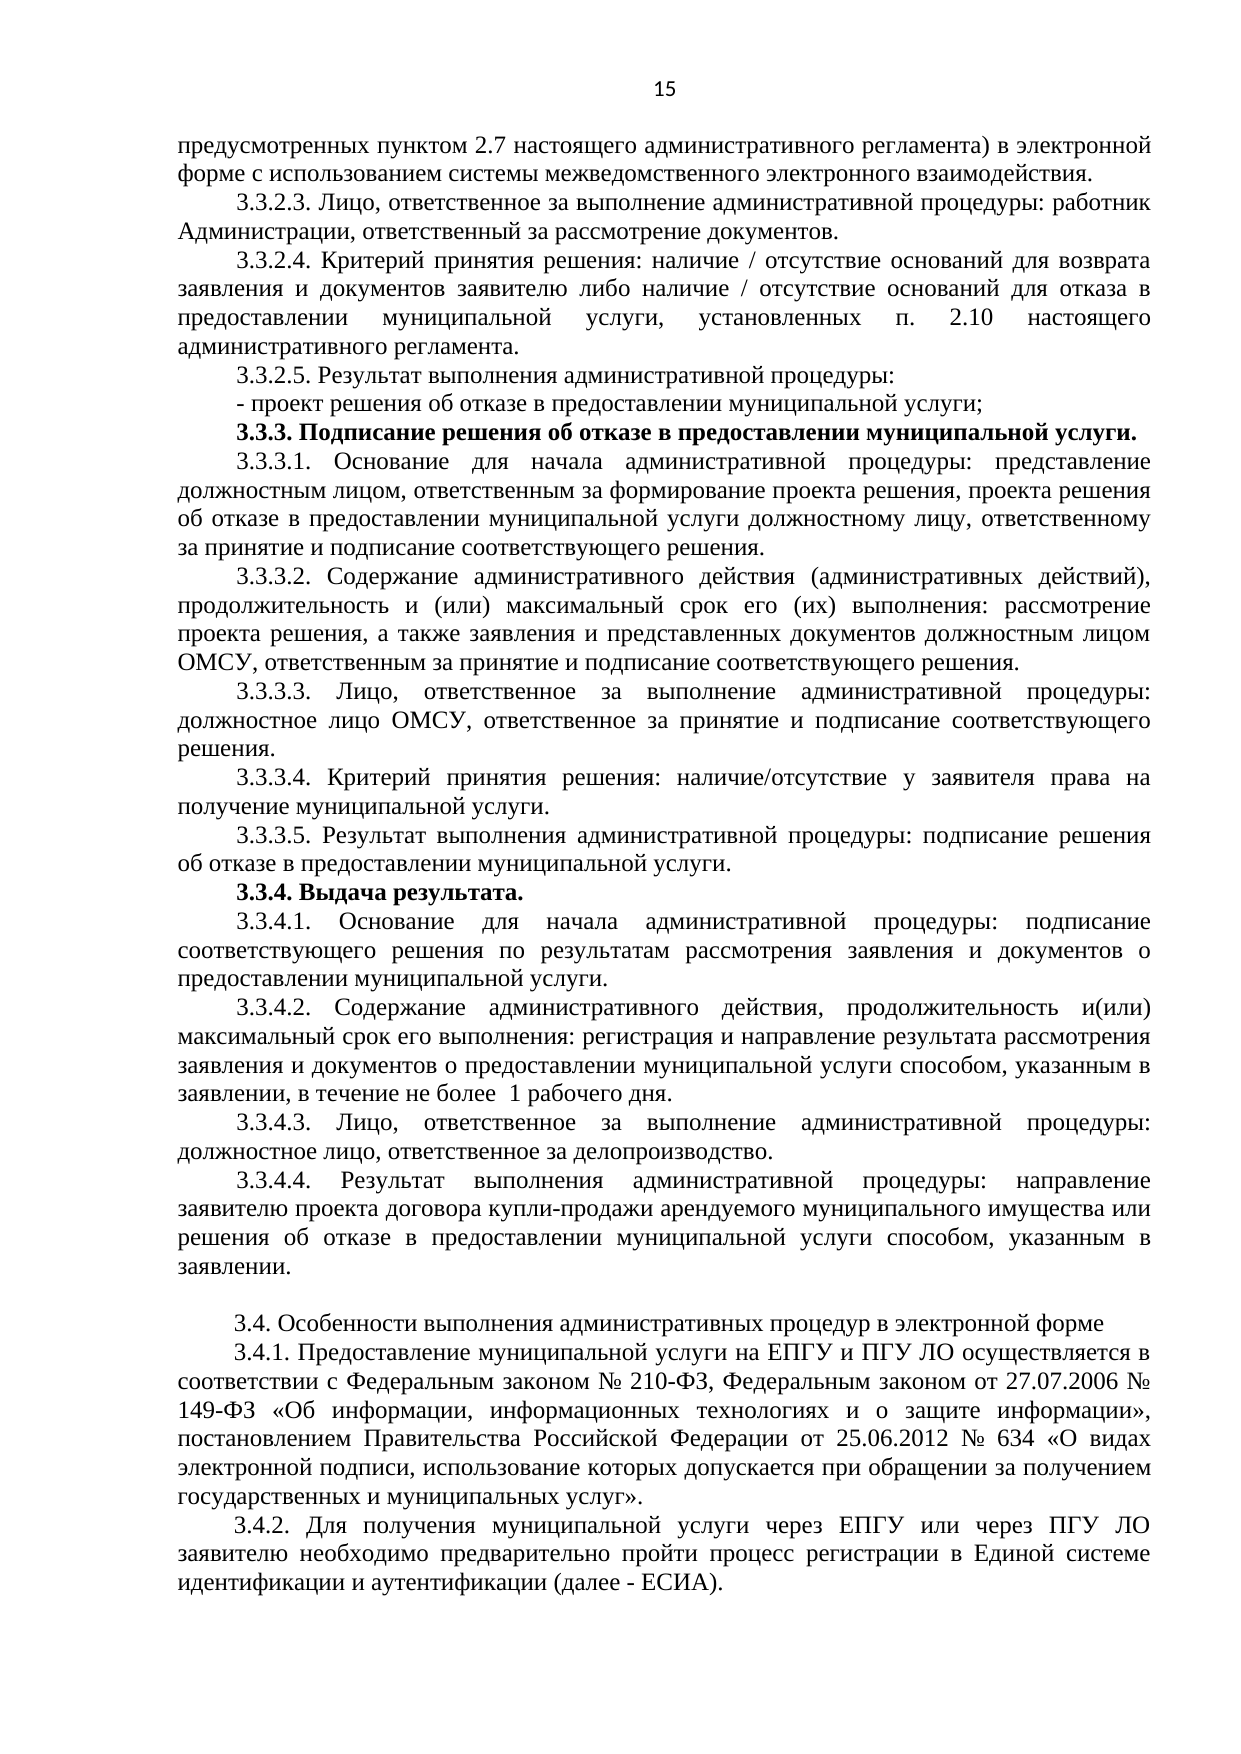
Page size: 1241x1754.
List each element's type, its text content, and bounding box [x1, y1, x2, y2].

text 3.3.3. Подписание решения об отказе в предоставлении муниципальной услуги. [177, 417, 1152, 446]
text 3.3.2.5. Результат выполнения административной процедуры: [177, 360, 1152, 388]
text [177, 130, 1152, 187]
text 3.3.3.5. Результат выполнения административной процедуры: подписание решения об отказе в предоставлении муниципальной услуги. [177, 820, 1152, 877]
text 3.3.4. Выдача результата. [177, 877, 1152, 906]
text 3.3.3.3. Лицо, ответственное за выполнение административной процедуры: должностное лицо ОМСУ, ответственное за принятие и подписание соответствующего решения. [177, 676, 1152, 762]
text 3.4. Особенности выполнения административных процедур в электронной форме [177, 1308, 1152, 1337]
text 3.3.3.1. Основание для начала административной процедуры: представление должностным лицом, ответственным за формирование проекта решения, проекта решения об отказе в предоставлении муниципальной услуги должностному лицу, ответственному за принятие и подписание соответствующего решения. [177, 446, 1152, 561]
text 3.3.3.4. Критерий принятия решения: наличие/отсутствие у заявителя права на получение муниципальной услуги. [177, 762, 1152, 820]
text - проект решения об отказе в предоставлении муниципальной услуги; [177, 388, 1152, 417]
text 3.3.2.3. Лицо, ответственное за выполнение административной процедуры: работник Администрации, ответственный за рассмотрение документов. [177, 187, 1152, 245]
text 3.3.2.4. Критерий принятия решения: наличие / отсутствие оснований для возврата заявления и документов заявителю либо наличие / отсутствие оснований для отказа в предоставлении муниципальной услуги, установленных п. 2.10 настоящего административного регламента. [177, 245, 1152, 360]
text 3.3.4.4. Результат выполнения административной процедуры: направление заявителю проекта договора купли-продажи арендуемого муниципального имущества или решения об отказе в предоставлении муниципальной услуги способом, указанным в заявлении. [177, 1165, 1152, 1280]
text 3.4.1. Предоставление муниципальной услуги на ЕПГУ и ПГУ ЛО осуществляется в соответствии с Федеральным законом № 210-ФЗ, Федеральным законом от 27.07.2006 № 149-ФЗ «Об информации, информационных технологиях и о защите информации», постановлением Правительства Российской Федерации от 25.06.2012 № 634 «О видах электронной подписи, использование которых допускается при обращении за получением государственных и муниципальных услуг». [177, 1337, 1152, 1510]
text 3.3.4.1. Основание для начала административной процедуры: подписание соответствующего решения по результатам рассмотрения заявления и документов о предоставлении муниципальной услуги. [177, 906, 1152, 992]
text 3.3.4.2. Содержание административного действия, продолжительность и(или) максимальный срок его выполнения: регистрация и направление результата рассмотрения заявления и документов о предоставлении муниципальной услуги способом, указанным в заявлении, в течение не более 1 рабочего дня. [177, 992, 1152, 1107]
text 3.4.2. Для получения муниципальной услуги через ЕПГУ или через ПГУ ЛО заявителю необходимо предварительно пройти процесс регистрации в Единой системе идентификации и аутентификации (далее - ЕСИА). [177, 1510, 1152, 1596]
text 3.3.3.2. Содержание административного действия (административных действий), продолжительность и (или) максимальный срок его (их) выполнения: рассмотрение проекта решения, а также заявления и представленных документов должностным лицом ОМСУ, ответственным за принятие и подписание соответствующего решения. [177, 561, 1152, 676]
text 3.3.4.3. Лицо, ответственное за выполнение административной процедуры: должностное лицо, ответственное за делопроизводство. [177, 1107, 1152, 1165]
